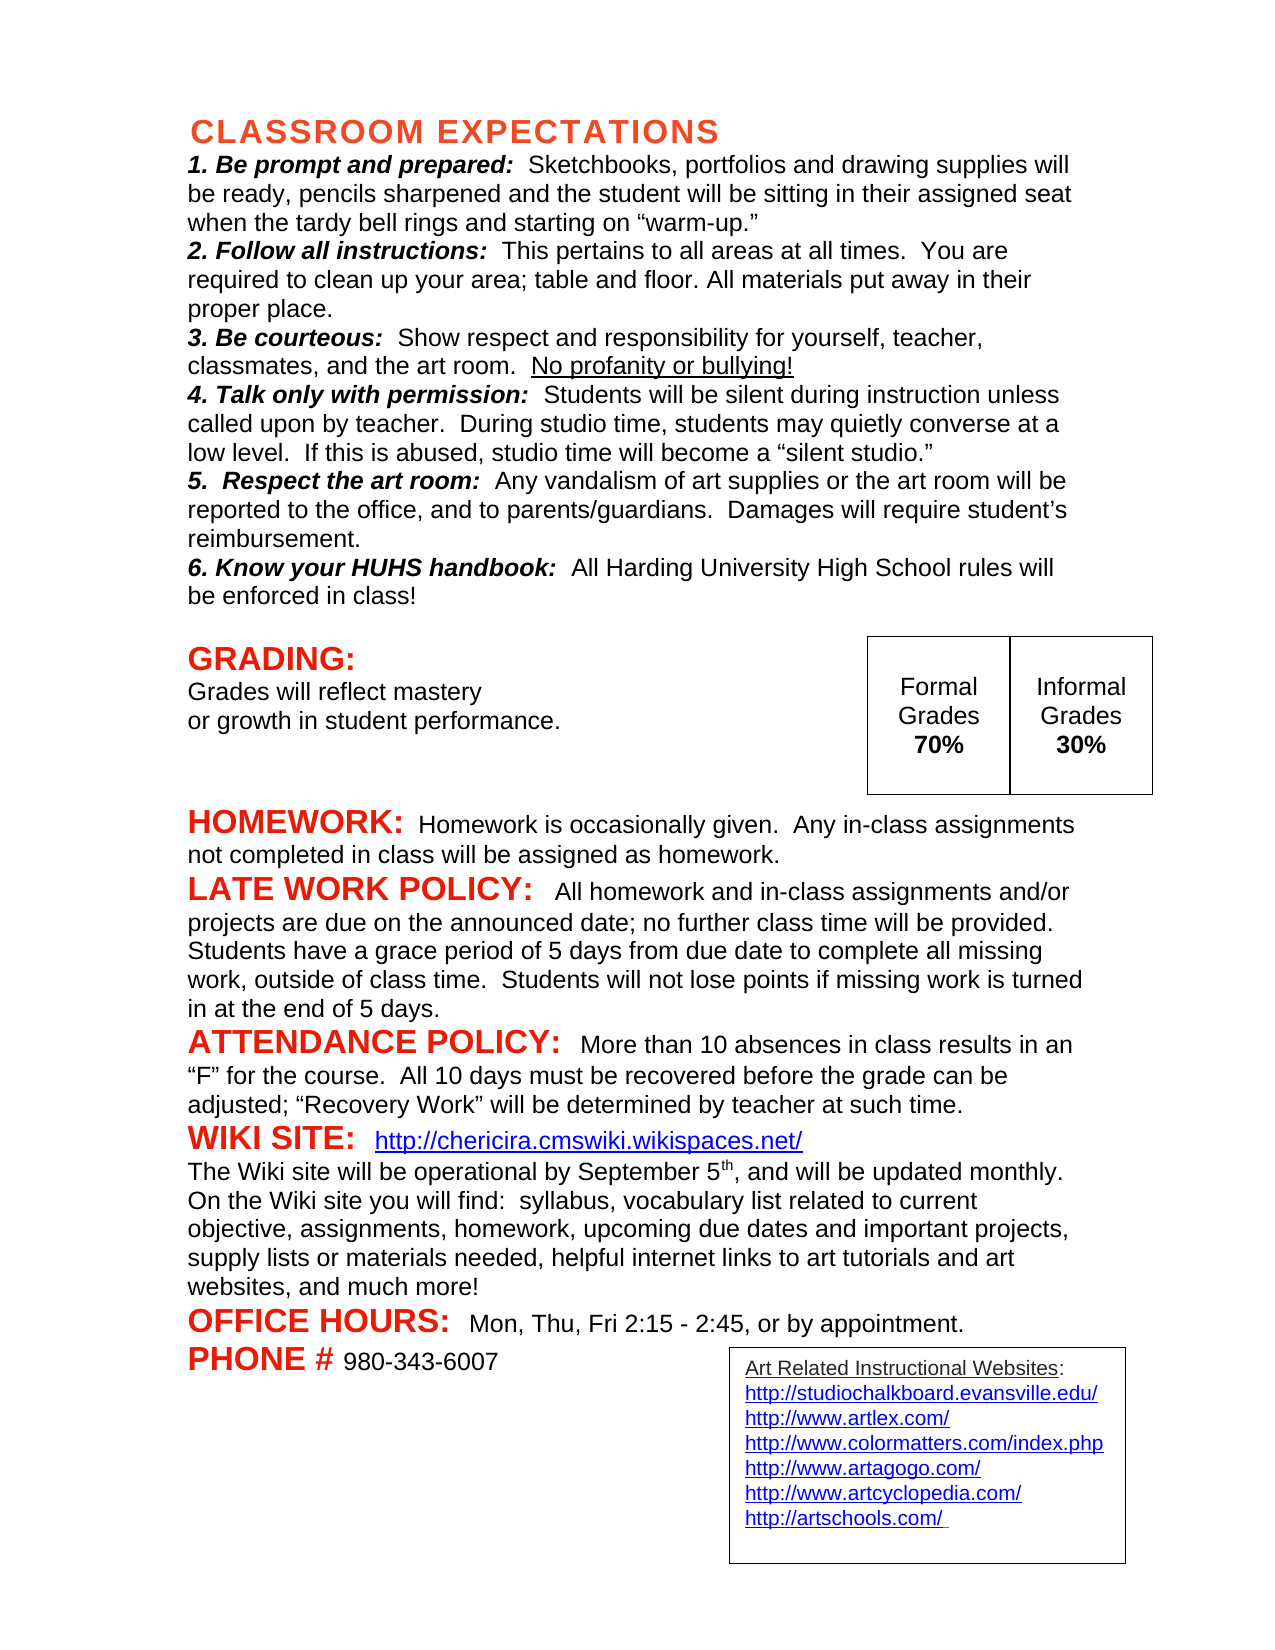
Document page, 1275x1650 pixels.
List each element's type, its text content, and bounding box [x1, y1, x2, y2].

table_header Formal Grades 70% [868, 637, 1009, 794]
text or growth in student performance. [187, 706, 867, 735]
text Grades will reflect mastery [187, 677, 867, 706]
text 2. Follow all instructions: This pertains to all areas at all times. You are required to clean up your area; table and floor. All materials put away in their proper place. [187, 236, 1087, 322]
text GRADING: [187, 639, 867, 677]
text PHONE # 980-343-6007 [187, 1339, 1087, 1377]
text 5. Respect the art room: Any vandalism of art supplies or the art room will be reported to the office, and to parents/guardians. Damages will require student’s reimbursement. [187, 466, 1087, 552]
table_header Informal Grades 30% [1011, 637, 1152, 794]
text 6. Know your HUHS handbook: All Harding University High School rules will be enforced in class! [187, 552, 1087, 610]
text WIKI SITE: http://chericira.cmswiki.wikispaces.net/ [187, 1118, 1087, 1157]
text 3. Be courteous: Show respect and responsibility for yourself, teacher, classmates, and the art room. No profanity or bullying! [187, 322, 1087, 380]
text ATTENDANCE POLICY: More than 10 absences in class results in an “F” for the course. All 10 days must be recovered before the grade can be adjusted; “Recovery Work” will be determined by teacher at such time. [187, 1022, 1087, 1118]
text 4. Talk only with permission: Students will be silent during instruction unless called upon by teacher. During studio time, students may quietly converse at a low level. If this is abused, studio time will become a “silent studio.” [187, 380, 1087, 466]
text LATE WORK POLICY: All homework and in-class assignments and/or projects are due on the announced date; no further class time will be provided. Students have a grace period of 5 days from due date to complete all missing work, outside of class time. Students will not lose points if missing work is turned in at the end of 5 days. [187, 869, 1087, 1022]
text 1. Be prompt and prepared: Sketchbooks, portfolios and drawing supplies will be ready, pencils sharpened and the student will be sitting in their assigned seat when the tardy bell rings and starting on “warm-up.” [187, 150, 1087, 236]
text HOMEWORK: Homework is occasionally given. Any in-class assignments not completed in class will be assigned as homework. [187, 802, 1087, 869]
text The Wiki site will be operational by September 5th, and will be updated monthly. On the Wiki site you will find: syllabus, vocabulary list related to current objective, assignments, homework, upcoming due dates and important projects, supply lists or materials needed, helpful internet links to art tutorials and art websites, and much more! [187, 1157, 1087, 1301]
text OFFICE HOURS: Mon, Thu, Fri 2:15 - 2:45, or by appointment. [187, 1301, 1087, 1339]
